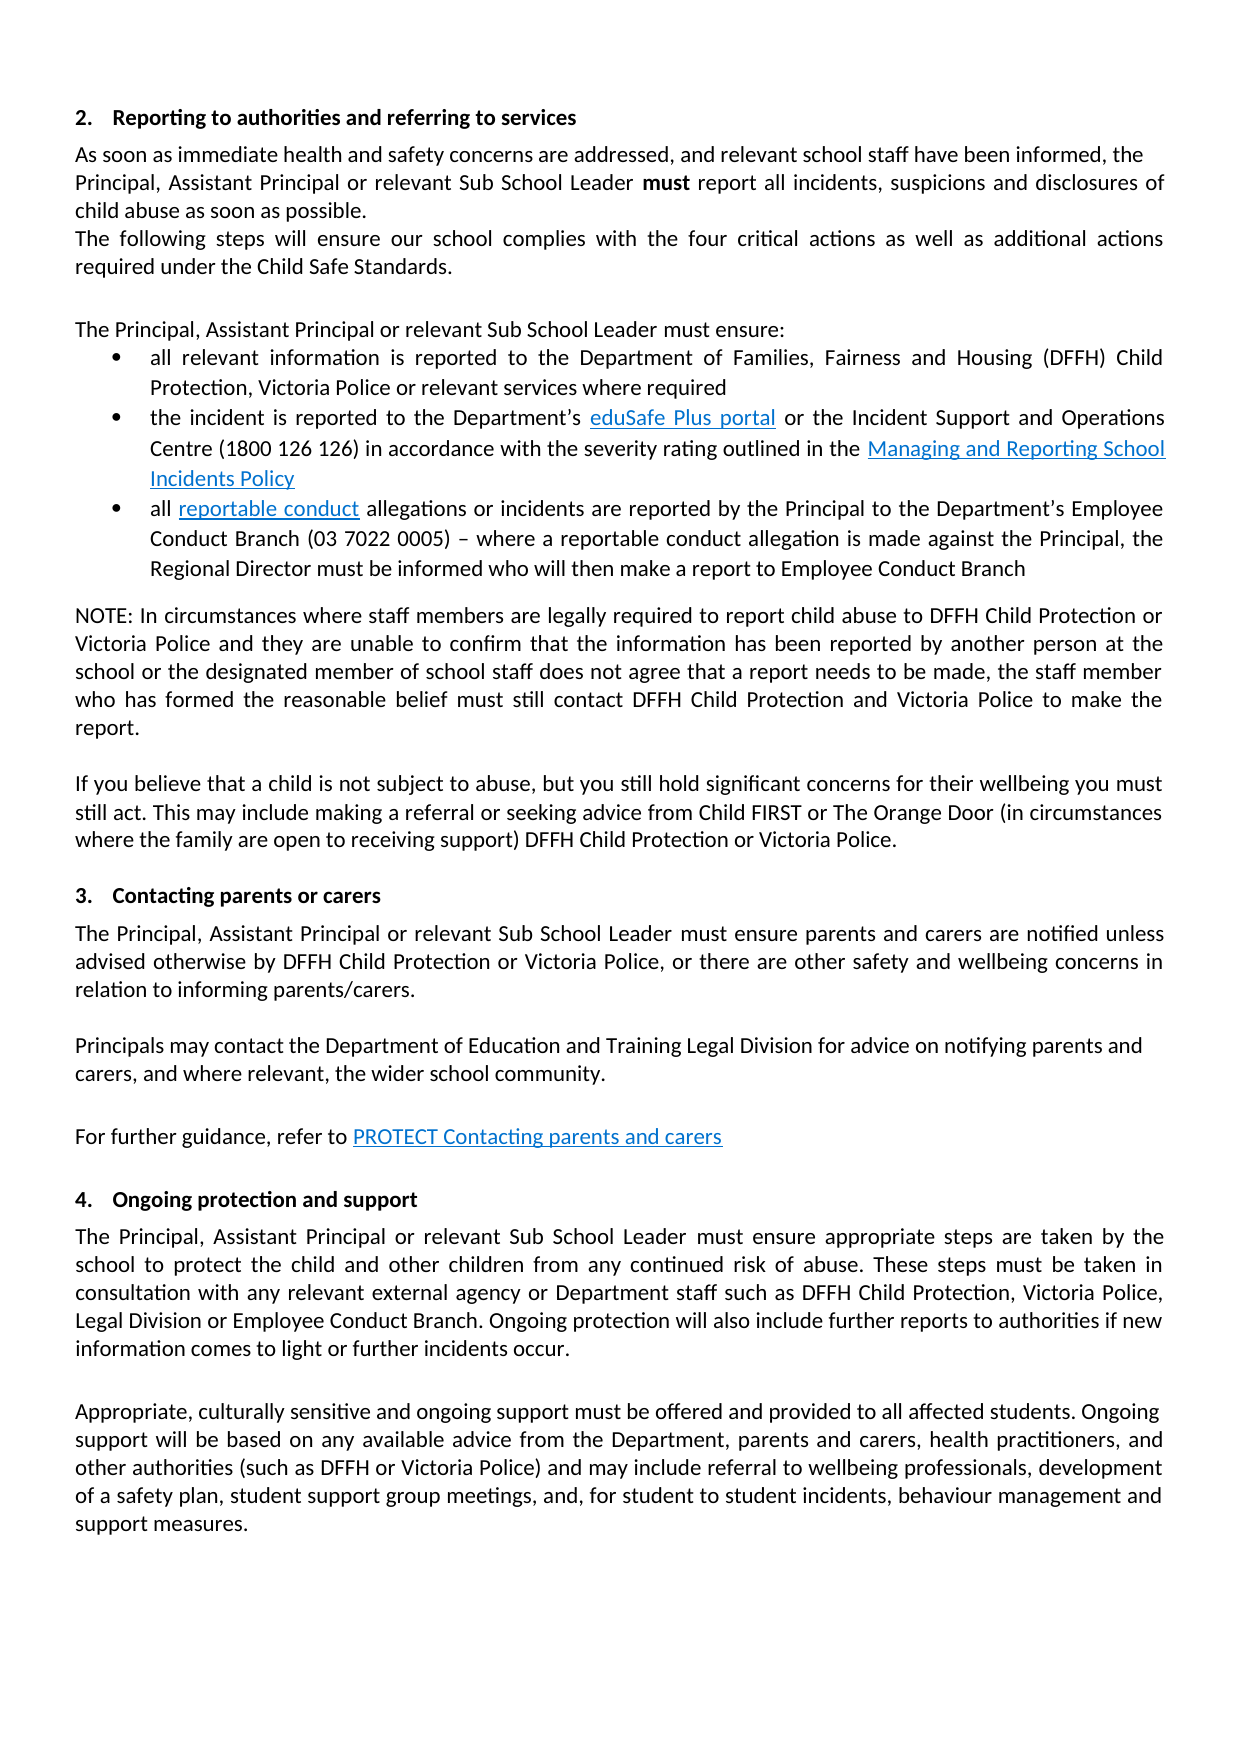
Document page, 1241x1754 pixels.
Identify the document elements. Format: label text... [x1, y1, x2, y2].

text Principal, Assistant Principal or relevant Sub School Leader must report all incidents, suspicions and disclosures of child abuse as soon as possible. [75, 168, 1165, 224]
text Principals may contact the Department of Education and Training Legal Division for advice on notifying parents and [75, 1031, 1165, 1059]
list The Principal, Assistant Principal or relevant Sub School Leader must ensure: [75, 315, 1165, 343]
list all relevant information is reported to the Department of Families, Fairness and Housing (DFFH) Child Protection, Victoria Police or relevant services where required [112, 343, 1165, 401]
list As soon as immediate health and safety concerns are addressed, and relevant school staff have been informed, the [75, 140, 1165, 168]
text The following steps will ensure our school complies with the four critical actions as well as additional actions required under the Child Safe Standards. [75, 224, 1165, 280]
list Reporting to authorities and referring to services [75, 103, 1165, 131]
text support will be based on any available advice from the Department, parents and carers, health practitioners, and other authorities (such as DFFH or Victoria Police) and may include referral to wellbeing professionals, development of a safety plan, student support group meetings, and, for student to student incidents, behaviour management and support measures. [75, 1425, 1165, 1537]
text carers, and where relevant, the wider school community. [75, 1059, 1165, 1087]
text If you believe that a child is not subject to abuse, but you still hold significant concerns for their wellbeing you must still act. This may include making a referral or seeking advice from Child FIRST or The Orange Door (in circumstances where the family are open to receiving support) DFFH Child Protection or Victoria Police. [75, 769, 1165, 854]
list the incident is reported to the Department’s eduSafe Plus portal or the Incident Support and Operations Centre (1800 126 126) in accordance with the severity rating outlined in the Managing and Reporting School Incidents Policy [112, 403, 1165, 492]
list Contacting parents or carers [75, 882, 1165, 910]
list Ongoing protection and support [75, 1185, 1165, 1213]
list For further guidance, refer to PROTECT Contacting parents and carers [75, 1122, 1165, 1150]
text NOTE: In circumstances where staff members are legally required to report child abuse to DFFH Child Protection or Victoria Police and they are unable to confirm that the information has been reported by another person at the school or the designated member of school staff does not agree that a report needs to be made, the staff member who has formed the reasonable belief must still contact DFFH Child Protection and Victoria Police to make the report. [75, 601, 1165, 742]
list The Principal, Assistant Principal or relevant Sub School Leader must ensure appropriate steps are taken by the school to protect the child and other children from any continued risk of abuse. These steps must be taken in consultation with any relevant external agency or Department staff such as DFFH Child Protection, Victoria Police, Legal Division or Employee Conduct Branch. Ongoing protection will also include further reports to authorities if new information comes to light or further incidents occur. [75, 1222, 1165, 1362]
list Appropriate, culturally sensitive and ongoing support must be offered and provided to all affected students. Ongoing [75, 1397, 1165, 1425]
list The Principal, Assistant Principal or relevant Sub School Leader must ensure parents and carers are notified unless advised otherwise by DFFH Child Protection or Victoria Police, or there are other safety and wellbeing concerns in relation to informing parents/carers. [75, 919, 1165, 1003]
list all reportable conduct allegations or incidents are reported by the Principal to the Department’s Employee Conduct Branch (03 7022 0005) – where a reportable conduct allegation is made against the Principal, the Regional Director must be informed who will then make a report to Employee Conduct Branch [112, 494, 1165, 583]
